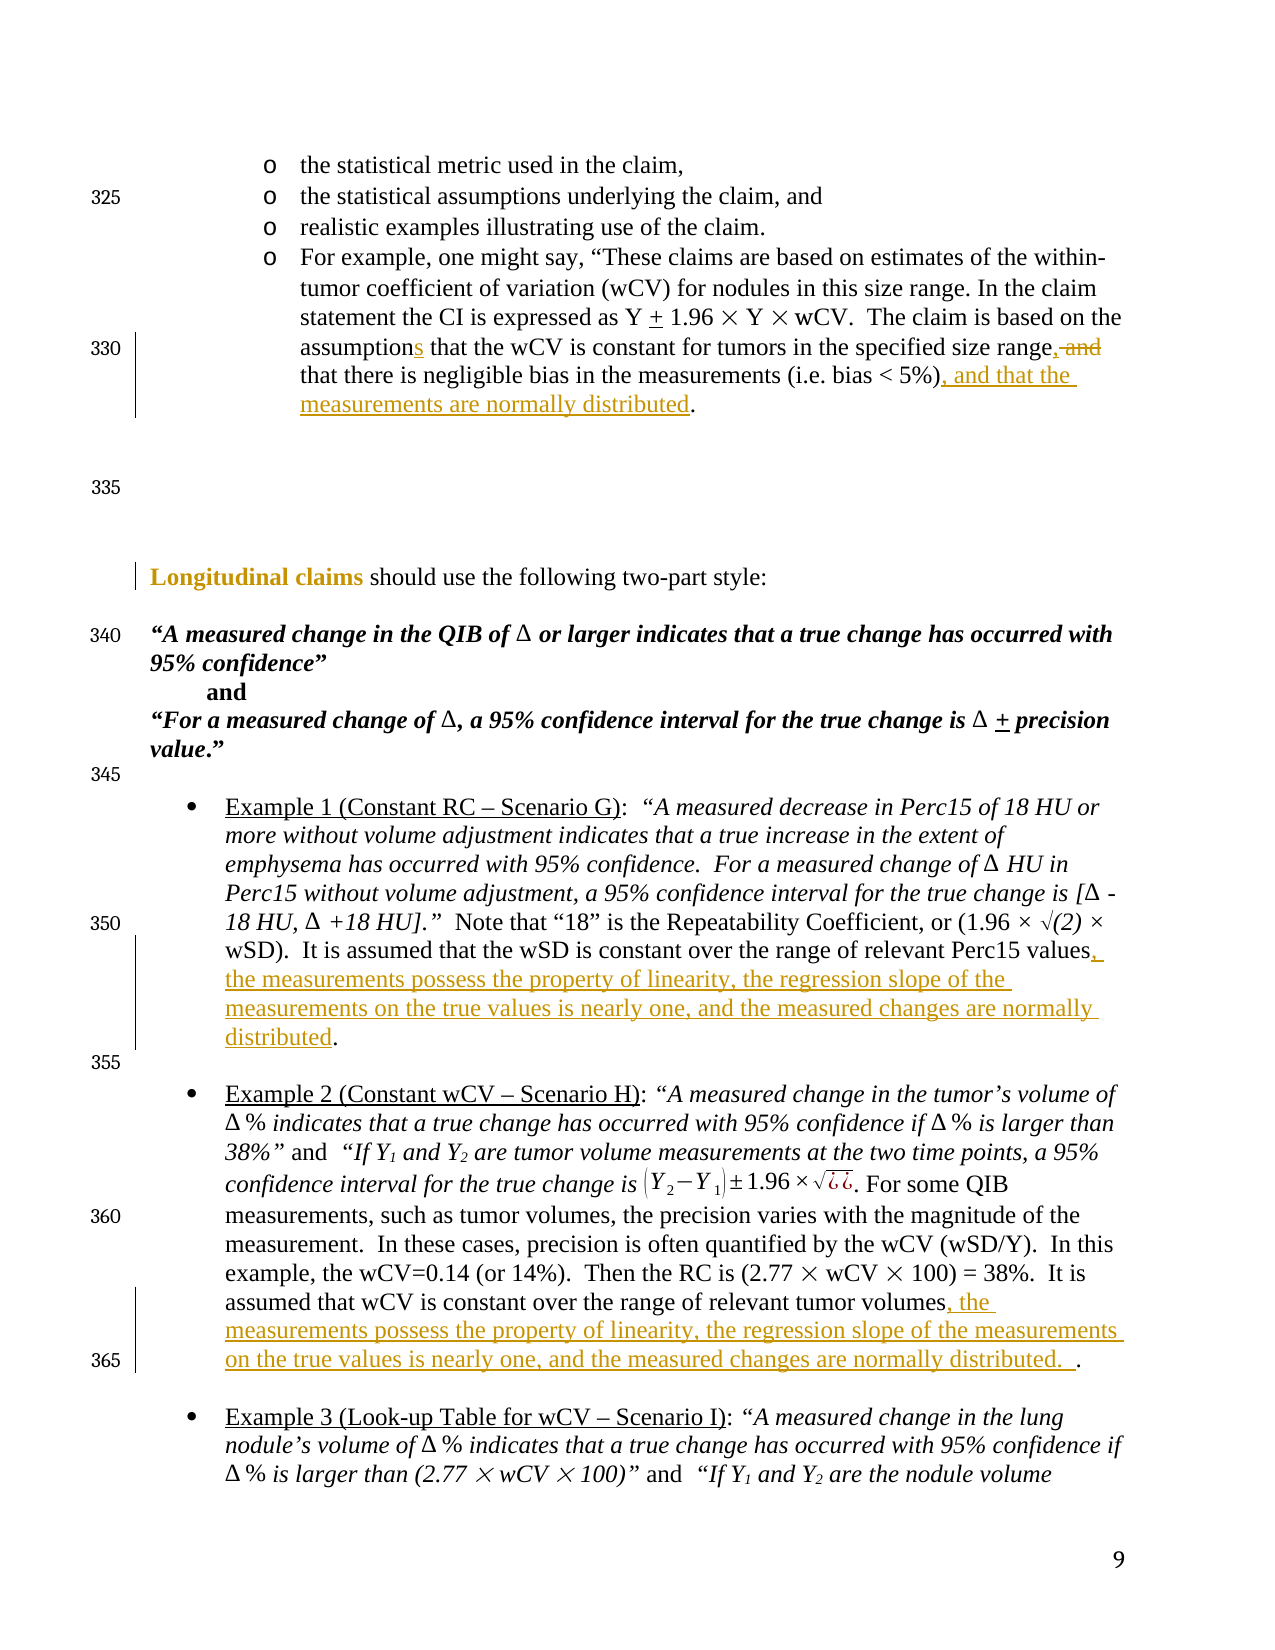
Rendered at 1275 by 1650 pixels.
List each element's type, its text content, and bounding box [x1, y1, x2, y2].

list the statistical metric used in the claim, [262, 150, 1125, 181]
list For example, one might say, “These claims are based on estimates of the within-tumor coefficient of variation (wCV) for nodules in this size range. In the claim statement the CI is expressed as Y + 1.96 Y wCV. The claim is based on the assumption that the wCV is constant for tumors in the specified size range that there is negligible bias in the measurements (i.e. bias < 5%). [262, 242, 1125, 418]
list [187, 1402, 1125, 1488]
list the statistical assumptions underlying the claim, and [262, 181, 1125, 212]
text “A measured change in the QIB of or larger indicates that a true change has occurred with 95% confidence” [150, 619, 1125, 677]
text “For a measured change of , a 95% confidence interval for the true change is + precision value.” [150, 705, 1125, 763]
text Longitudinal claims should use the following two-part style: [150, 562, 1125, 590]
list realistic examples illustrating use of the claim. [262, 212, 1125, 242]
text and [150, 677, 1125, 705]
list Example 2 (Constant wCV – Scenario H): “A measured change in the tumor’s volume of indicates that a true change has occurred with 95% confidence if is larger than 38%” and “If Y1 and Y2 are tumor volume measurements at the two time points, a 95% confidence interval for the true change is . For some QIB measurements, such as tumor volumes, the precision varies with the magnitude of the measurement. In these cases, precision is often quantified by the wCV (wSD/Y). In this example, the wCV=0.14 (or 14%). Then the RC is (2.77 wCV 100) = 38%. It is assumed that wCV is constant over the range of relevant tumor volumes. [187, 1079, 1125, 1373]
list Example 1 (Constant RC – Scenario G): “A measured decrease in Perc15 of 18 HU or more without volume adjustment indicates that a true increase in the extent of emphysema has occurred with 95% confidence. For a measured change of HU in Perc15 without volume adjustment, a 95% confidence interval for the true change is [ -18 HU, +18 HU].” Note that “18” is the Repeatability Coefficient, or (1.96 × (2) × wSD). It is assumed that the wSD is constant over the range of relevant Perc15 values. [187, 792, 1125, 1050]
